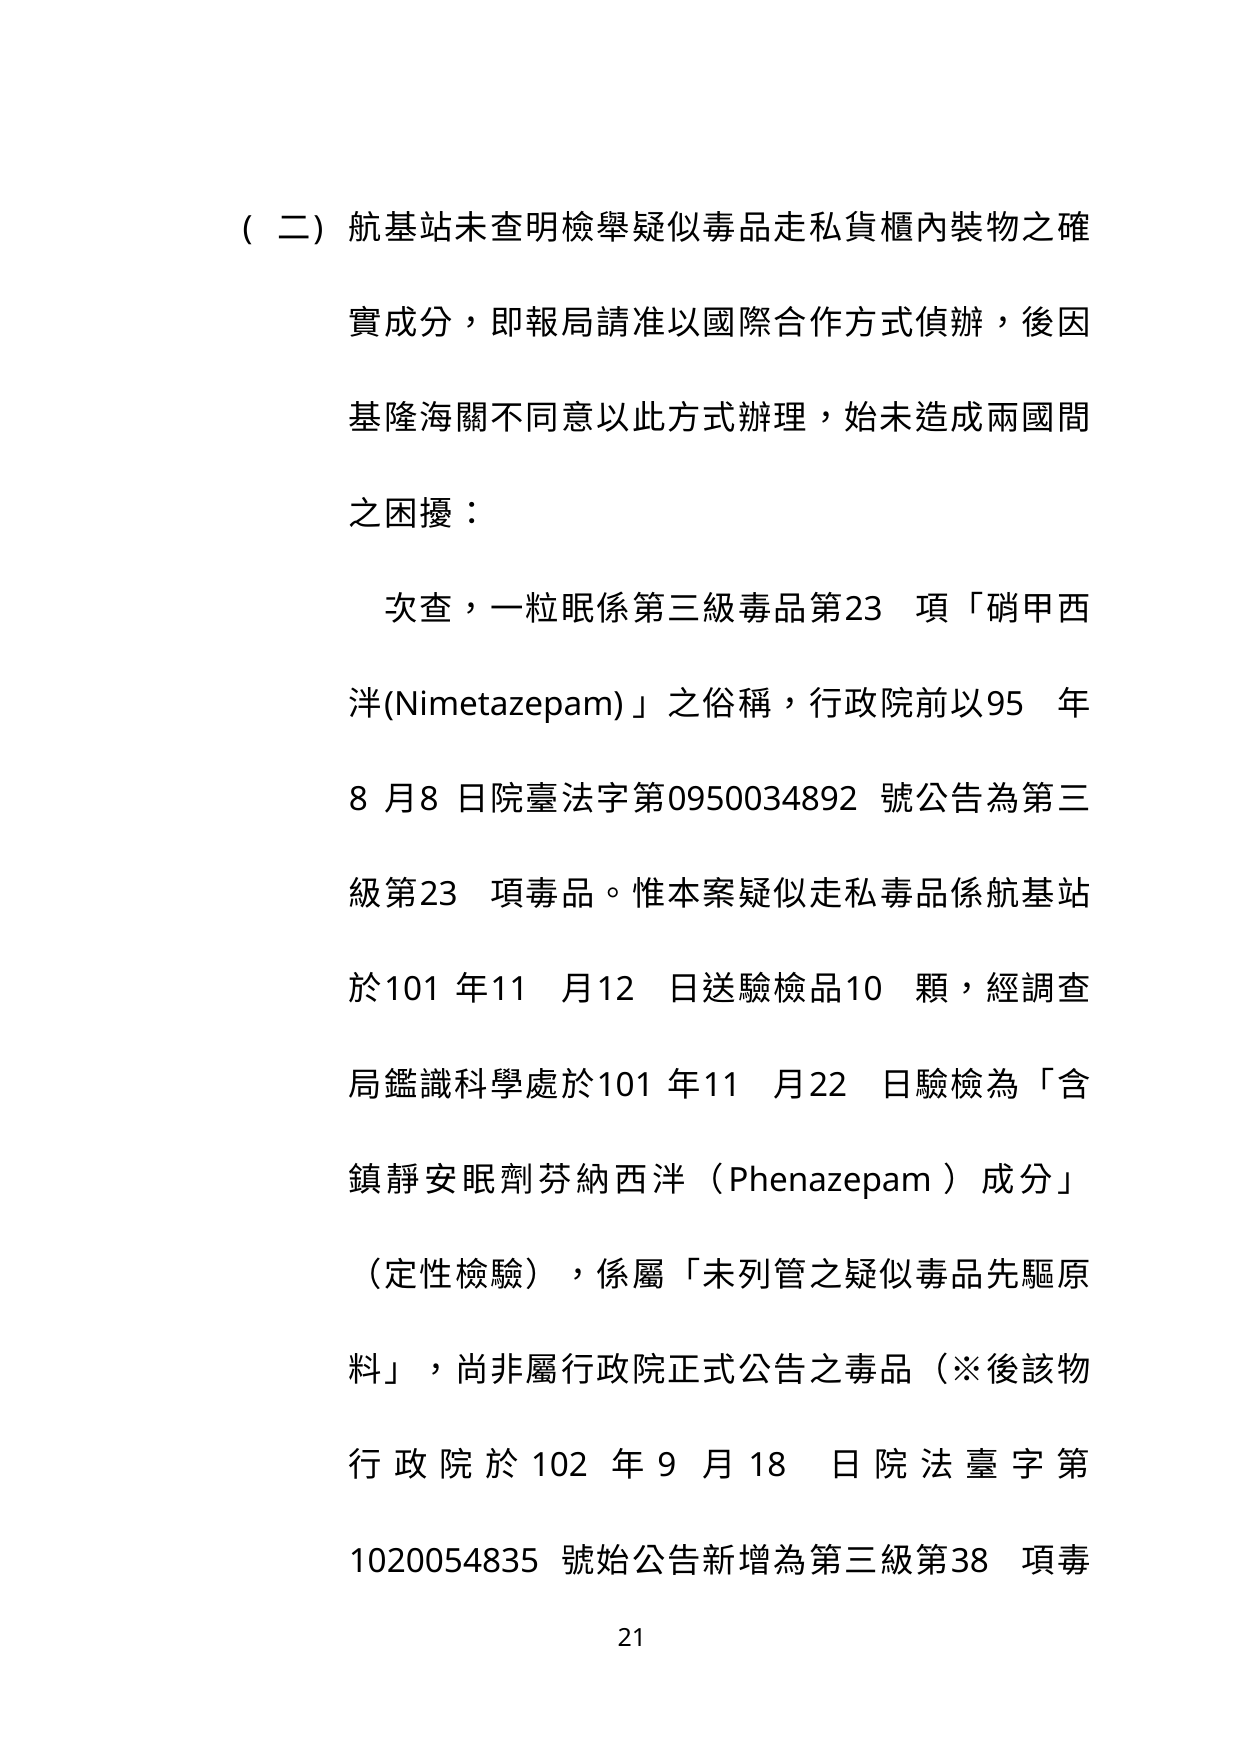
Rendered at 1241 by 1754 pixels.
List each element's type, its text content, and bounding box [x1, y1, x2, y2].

subtitle 航基站未查明檢舉疑似毒品走私貨櫃內裝物之確實成分，即報局請准以國際合作方式偵辦，後因基隆海關不同意以此方式辦理，始未造成兩國間之困擾： [242, 177, 1092, 558]
